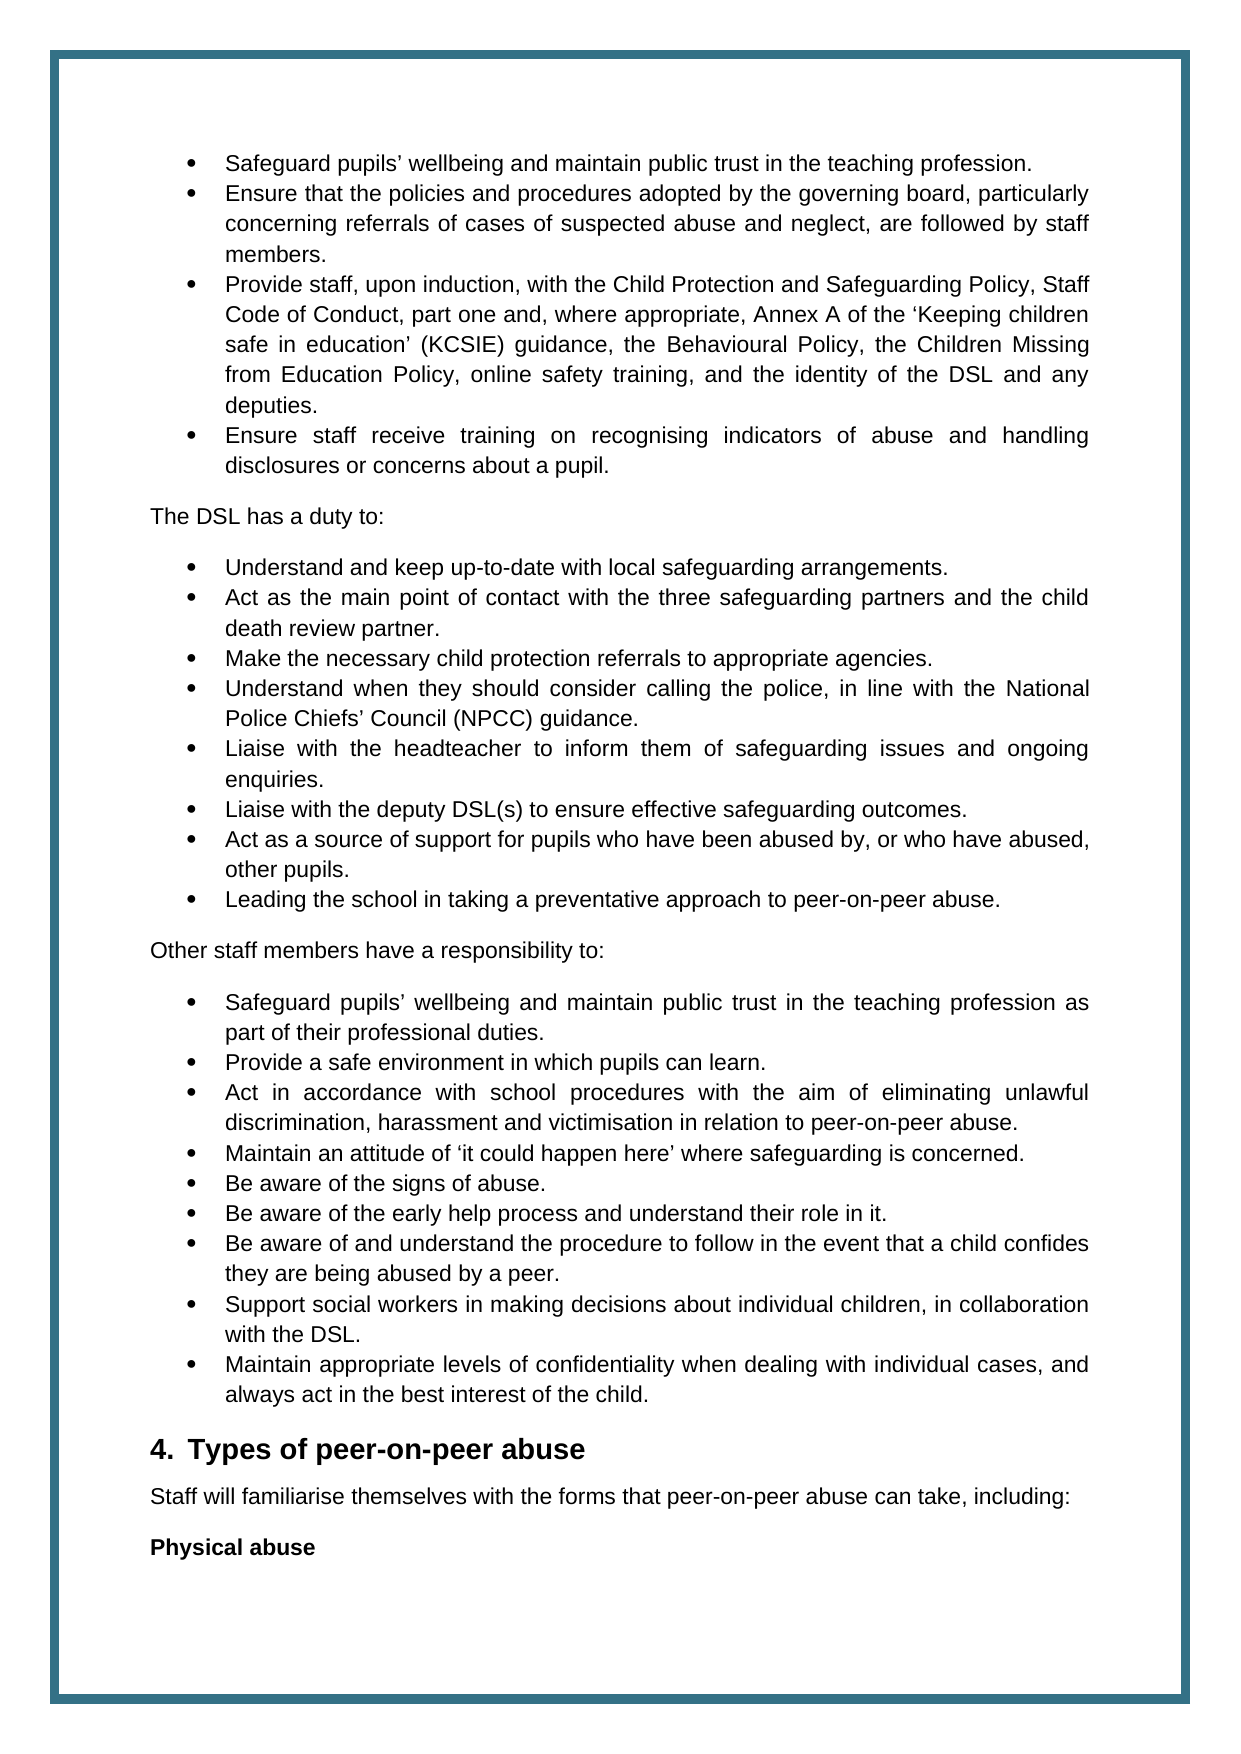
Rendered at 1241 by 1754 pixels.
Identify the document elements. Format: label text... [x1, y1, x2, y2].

list Be aware of the early help process and understand their role in it. [187, 1200, 1090, 1226]
text Other staff members have a responsibility to: [150, 937, 1090, 964]
text Physical abuse [150, 1534, 1090, 1561]
list Be aware of and understand the procedure to follow in the event that a child confides they are being abused by a peer. [187, 1230, 1090, 1287]
list Act as a source of support for pupils who have been abused by, or who have abused, other pupils. [187, 826, 1090, 883]
list Liaise with the headteacher to inform them of safeguarding issues and ongoing enquiries. [187, 735, 1090, 792]
list Ensure that the policies and procedures adopted by the governing board, particularly concerning referrals of cases of suspected abuse and neglect, are followed by staff members. [187, 180, 1090, 267]
list Act as the main point of contact with the three safeguarding partners and the child death review partner. [187, 584, 1090, 641]
list Provide a safe environment in which pupils can learn. [187, 1049, 1090, 1075]
text Staff will familiarise themselves with the forms that peer-on-peer abuse can take, including: [150, 1483, 1090, 1510]
list Understand when they should consider calling the police, in line with the National Police Chiefs’ Council (NPCC) guidance. [187, 675, 1090, 732]
text The DSL has a duty to: [150, 503, 1090, 529]
list Provide staff, upon induction, with the Child Protection and Safeguarding Policy, Staff Code of Conduct, part one and, where appropriate, Annex A of the ‘Keeping children safe in education’ (KCSIE) guidance, the Behavioural Policy, the Children Missing from Education Policy, online safety training, and the identity of the DSL and any deputies. [187, 271, 1090, 418]
list Support social workers in making decisions about individual children, in collaboration with the DSL. [187, 1291, 1090, 1347]
list Act in accordance with school procedures with the aim of eliminating unlawful discrimination, harassment and victimisation in relation to peer-on-peer abuse. [187, 1079, 1090, 1136]
list Maintain an attitude of ‘it could happen here’ where safeguarding is concerned. [187, 1139, 1090, 1166]
list Safeguard pupils’ wellbeing and maintain public trust in the teaching profession as part of their professional duties. [187, 988, 1090, 1045]
list Understand and keep up-to-date with local safeguarding arrangements. [187, 554, 1090, 581]
list Ensure staff receive training on recognising indicators of abuse and handling disclosures or concerns about a pupil. [187, 422, 1090, 478]
list Maintain appropriate levels of confidentiality when dealing with individual cases, and always act in the best interest of the child. [187, 1351, 1090, 1408]
list Make the necessary child protection referrals to appropriate agencies. [187, 645, 1090, 671]
subtitle Types of peer-on-peer abuse [150, 1432, 1090, 1466]
list Leading the school in taking a preventative approach to peer-on-peer abuse. [187, 886, 1090, 913]
list Be aware of the signs of abuse. [187, 1170, 1090, 1196]
list Safeguard pupils’ wellbeing and maintain public trust in the teaching profession. [187, 150, 1090, 176]
list Liaise with the deputy DSL(s) to ensure effective safeguarding outcomes. [187, 796, 1090, 822]
